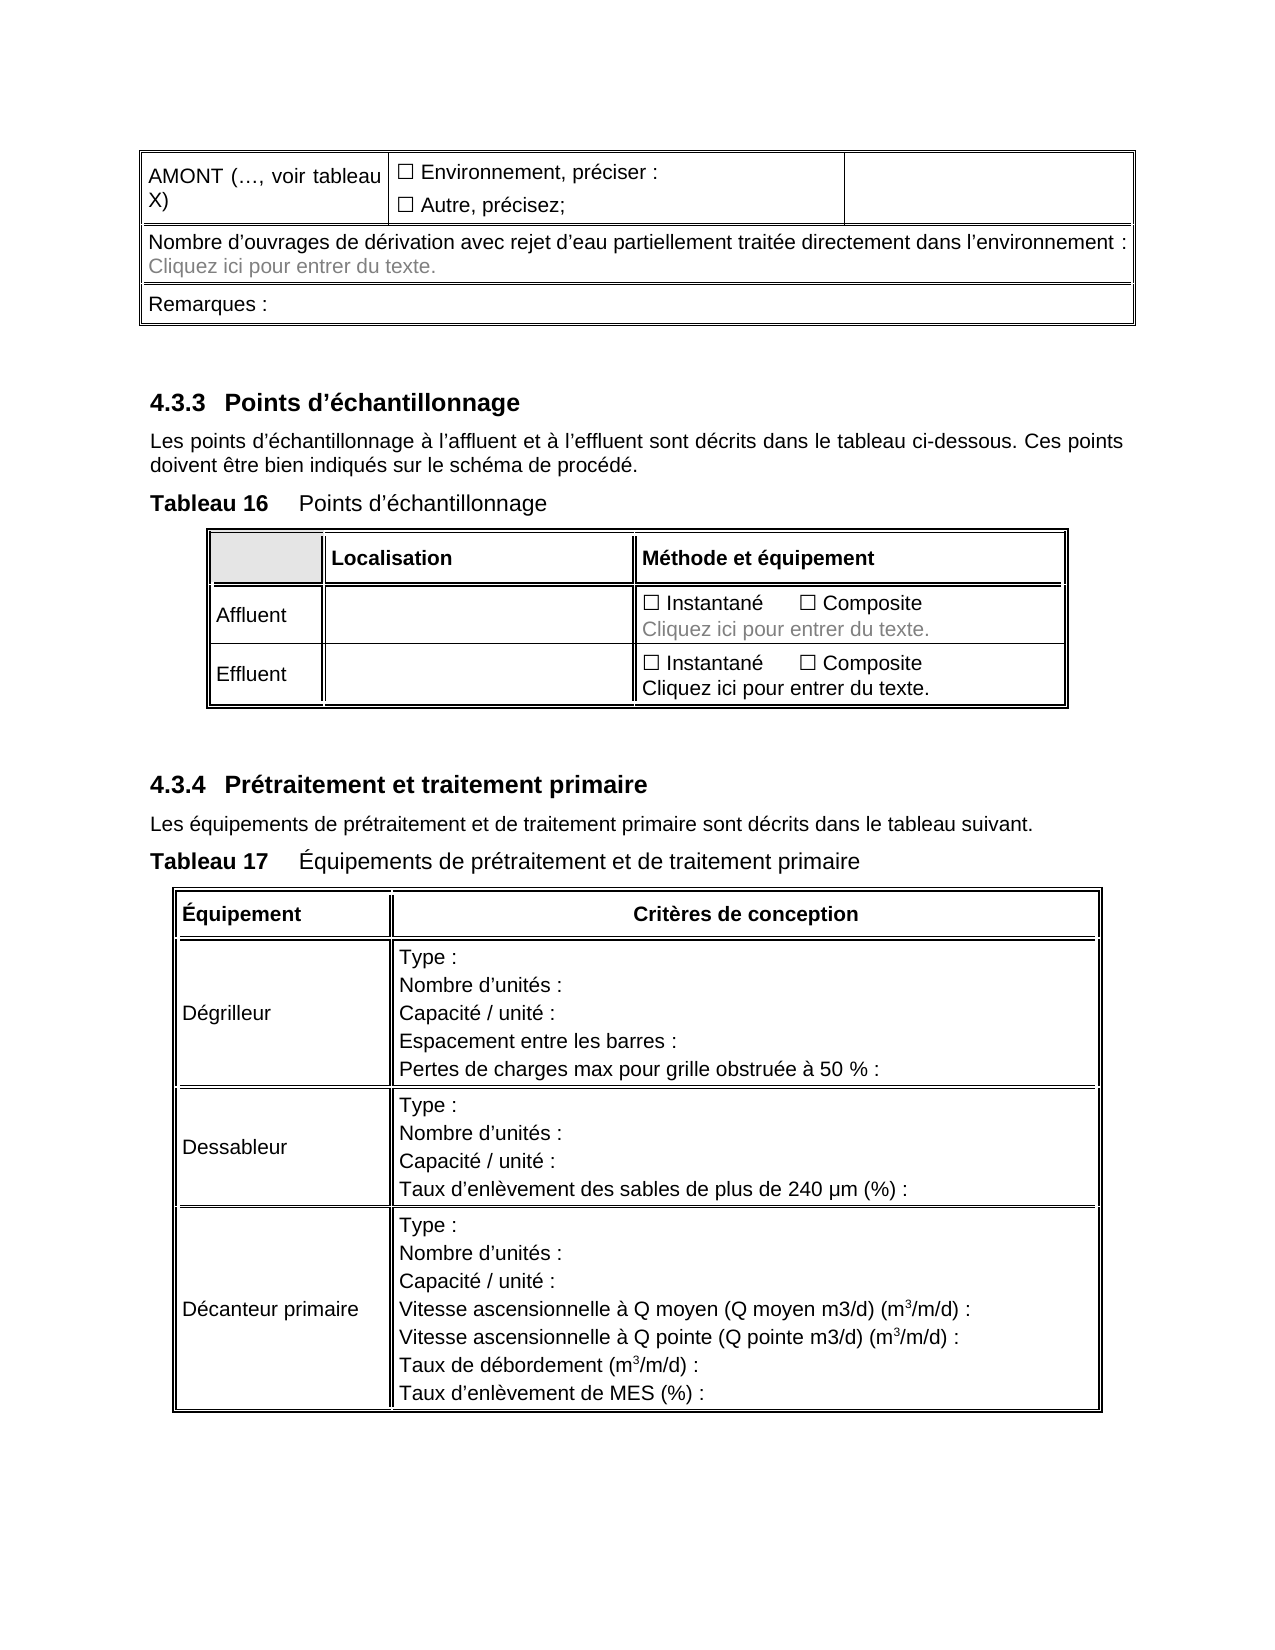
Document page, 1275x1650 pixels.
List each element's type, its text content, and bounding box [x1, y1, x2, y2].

table_cell Dessableur [175, 1085, 392, 1205]
table_cell Type : Nombre d’unités : Capacité / unité : Taux d’enlèvement des sables de plus de 240 μm (%) : [392, 1085, 1100, 1205]
table_header Méthode et équipement [635, 533, 1064, 582]
table_cell [845, 153, 1133, 222]
table_cell Nombre d’ouvrages de dérivation avec rejet d’eau partiellement traitée directement dans l’environnement : [142, 223, 1133, 282]
table_cell Type : Nombre d’unités : Capacité / unité : Vitesse ascensionnelle à Q moyen (Q moyen m3/d) (m3/m/d) : Vitesse ascensionnelle à Q pointe (Q pointe m3/d) (m3/m/d) : Taux de débordement (m3/m/d) : Taux d’enlèvement de MES (%) : [392, 1205, 1100, 1409]
table_header [209, 530, 324, 582]
table_cell Type : Nombre d’unités : Capacité / unité : Espacement entre les barres : Pertes de charges max pour grille obstruée à 50 % : [392, 936, 1100, 1085]
table_cell Environnement, préciser : Autre, précisez; [389, 153, 844, 222]
text Tableau 17 Équipements de prétraitement et de traitement primaire [150, 848, 1125, 874]
table_cell Effluent [211, 644, 324, 704]
table_cell Décanteur primaire [175, 1205, 392, 1409]
table_cell Instantané Composite [635, 582, 1066, 643]
table_cell Instantané Composite [635, 644, 1064, 704]
text Les équipements de prétraitement et de traitement primaire sont décrits dans le tableau suivant. [150, 812, 1125, 836]
table_header Équipement [175, 888, 392, 936]
table_header Localisation [324, 533, 634, 582]
text Prétraitement et traitement primaire [150, 770, 1125, 799]
table_cell Affluent [209, 582, 324, 643]
text Tableau 16 Points d’échantillonnage [150, 489, 1125, 516]
table_cell [326, 587, 632, 643]
table_cell [324, 644, 634, 704]
table_cell Remarques : [142, 282, 1133, 323]
table_cell Dégrilleur [175, 936, 392, 1085]
table_header Critères de conception [392, 891, 1098, 936]
table_cell AMONT (…, voir tableau X) [142, 153, 388, 222]
text Points d’échantillonnage [150, 388, 1125, 417]
text Les points d’échantillonnage à l’affluent et à l’effluent sont décrits dans le tableau ci-dessous. Ces points doivent être bien indiqués sur le schéma de procédé. [150, 429, 1125, 477]
